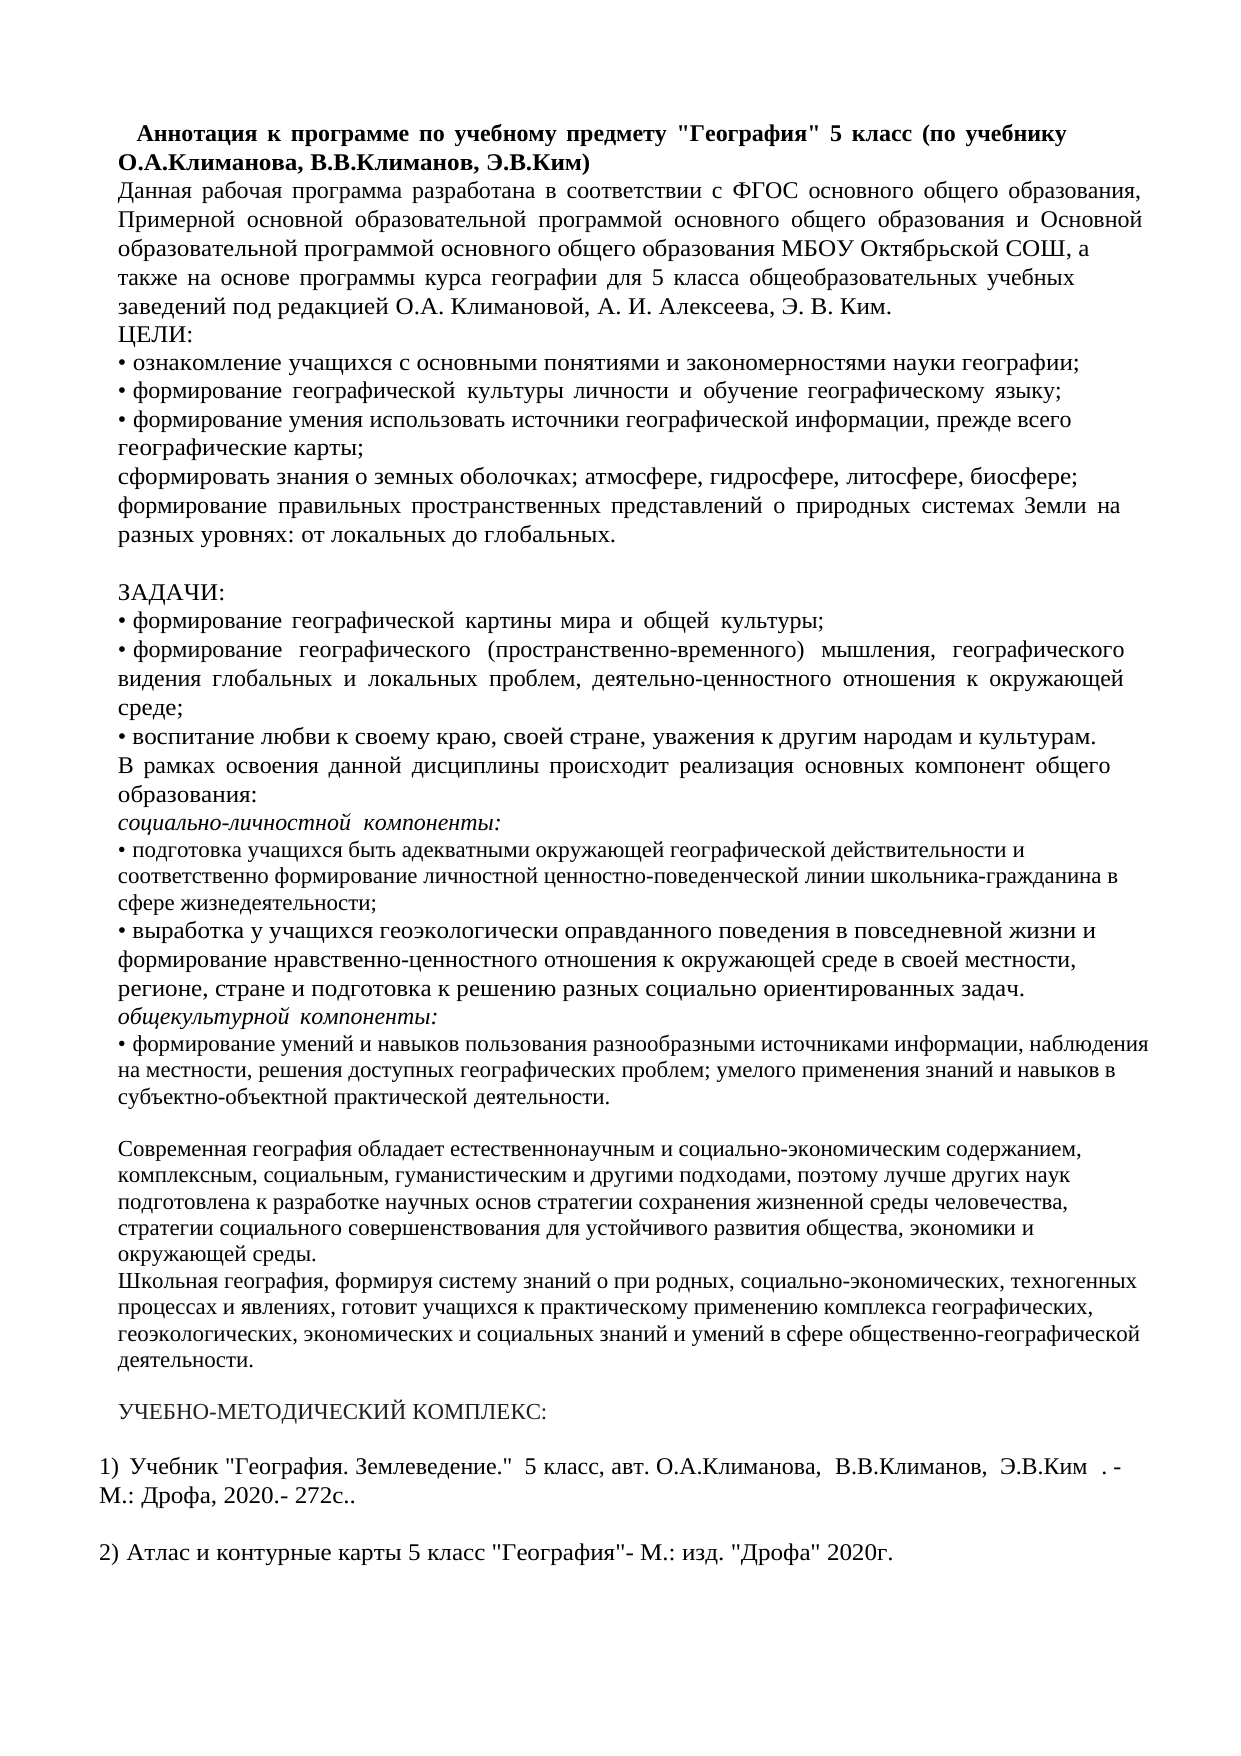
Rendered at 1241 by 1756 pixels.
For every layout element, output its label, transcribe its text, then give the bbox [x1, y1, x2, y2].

text сформировать знания о земных оболочках; атмосфере, гидросфере, литосфере, биосфере; формирование правильных пространственных представлений о природных системах Земли на разных уровнях: от локальных до глобальных. [118, 462, 1163, 547]
list формирование умения использовать источники географической информации, прежде всего географические карты; [118, 405, 1111, 461]
text ЦЕЛИ: [118, 320, 1163, 348]
text общекультурной компоненты: [118, 1002, 1163, 1029]
text Данная рабочая программа разработана в соответствии с ФГОС основного общего образования, Примерной основной образовательной программой основного общего образования и Основной образовательной программой основного общего образования МБОУ Октябрьской СОШ, а [118, 176, 1143, 262]
list Атлас и контурные карты 5 класс "География"- М.: изд. "Дрофа" 2020г. [99, 1538, 1163, 1566]
text Современная география обладает естественнонаучным и социально-экономическим содержанием, комплексным, социальным, гуманистическим и другими подходами, поэтому лучше других наук подготовлена к разработке научных основ стратегии сохранения жизненной среды человечества, стратегии социального совершенствования для устойчивого развития общества, экономики и [118, 1135, 1085, 1241]
text социально-личностной компоненты: [118, 808, 1163, 836]
list воспитание любви к своему краю, своей стране, уважения к другим народам и культурам. В рамках освоения данной дисциплины происходит реализация основных компонент общего образования: [118, 722, 1114, 807]
list ознакомление учащихся с основными понятиями и закономерностями науки географии; [118, 348, 1163, 375]
title Аннотация к программе по учебному предмету "География" 5 класс (по учебнику О.А.Климанова, В.В.Климанов, Э.В.Ким) [118, 118, 1068, 175]
text ЗАДАЧИ: [118, 578, 1163, 605]
list формирование географической картины мира и общей культуры; [118, 606, 1163, 634]
list формирование географического (пространственно-временного) мышления, географического видения глобальных и локальных проблем, деятельно-ценностного отношения к окружающей среде; [118, 635, 1125, 720]
list выработка у учащихся геоэкологически оправданного поведения в повседневной жизни и формирование нравственно-ценностного отношения к окружающей среде в своей местности, регионе, стране и подготовка к решению разных социально ориентированных задач. [118, 916, 1115, 1001]
text также на основе программы курса географии для 5 класса общеобразовательных учебных заведений под редакцией О.А. Климановой, А. И. Алексеева, Э. В. Ким. [118, 263, 1076, 319]
text Школьная география, формируя систему знаний о при родных, социально-экономических, техногенных процессах и явлениях, готовит учащихся к практическому применению комплекса географических, геоэкологических, экономических и социальных знаний и умений в сфере общественно-географической деятельности. [118, 1267, 1143, 1372]
list подготовка учащихся быть адекватными окружающей географической действительности и соответственно формирование личностной ценностно-поведенческой линии школьника-гражданина в сфере жизнедеятельности; [118, 836, 1120, 915]
text УЧЕБНО-МЕТОДИЧЕСКИЙ КОМПЛЕКС: [118, 1398, 1163, 1425]
list Учебник "География. Землеведение." 5 класс, авт. О.А.Климанова, В.В.Климанов, Э.В.Ким . - М.: Дрофа, 2020.- 272с.. [99, 1452, 1152, 1508]
text окружающей среды. [118, 1241, 1163, 1267]
list формирование умений и навыков пользования разнообразными источниками информации, наблюдения на местности, решения доступных географических проблем; умелого применения знаний и навыков в субъектно-объектной практической деятельности. [118, 1030, 1151, 1109]
list формирование географической культуры личности и обучение географическому языку; [118, 376, 1163, 403]
